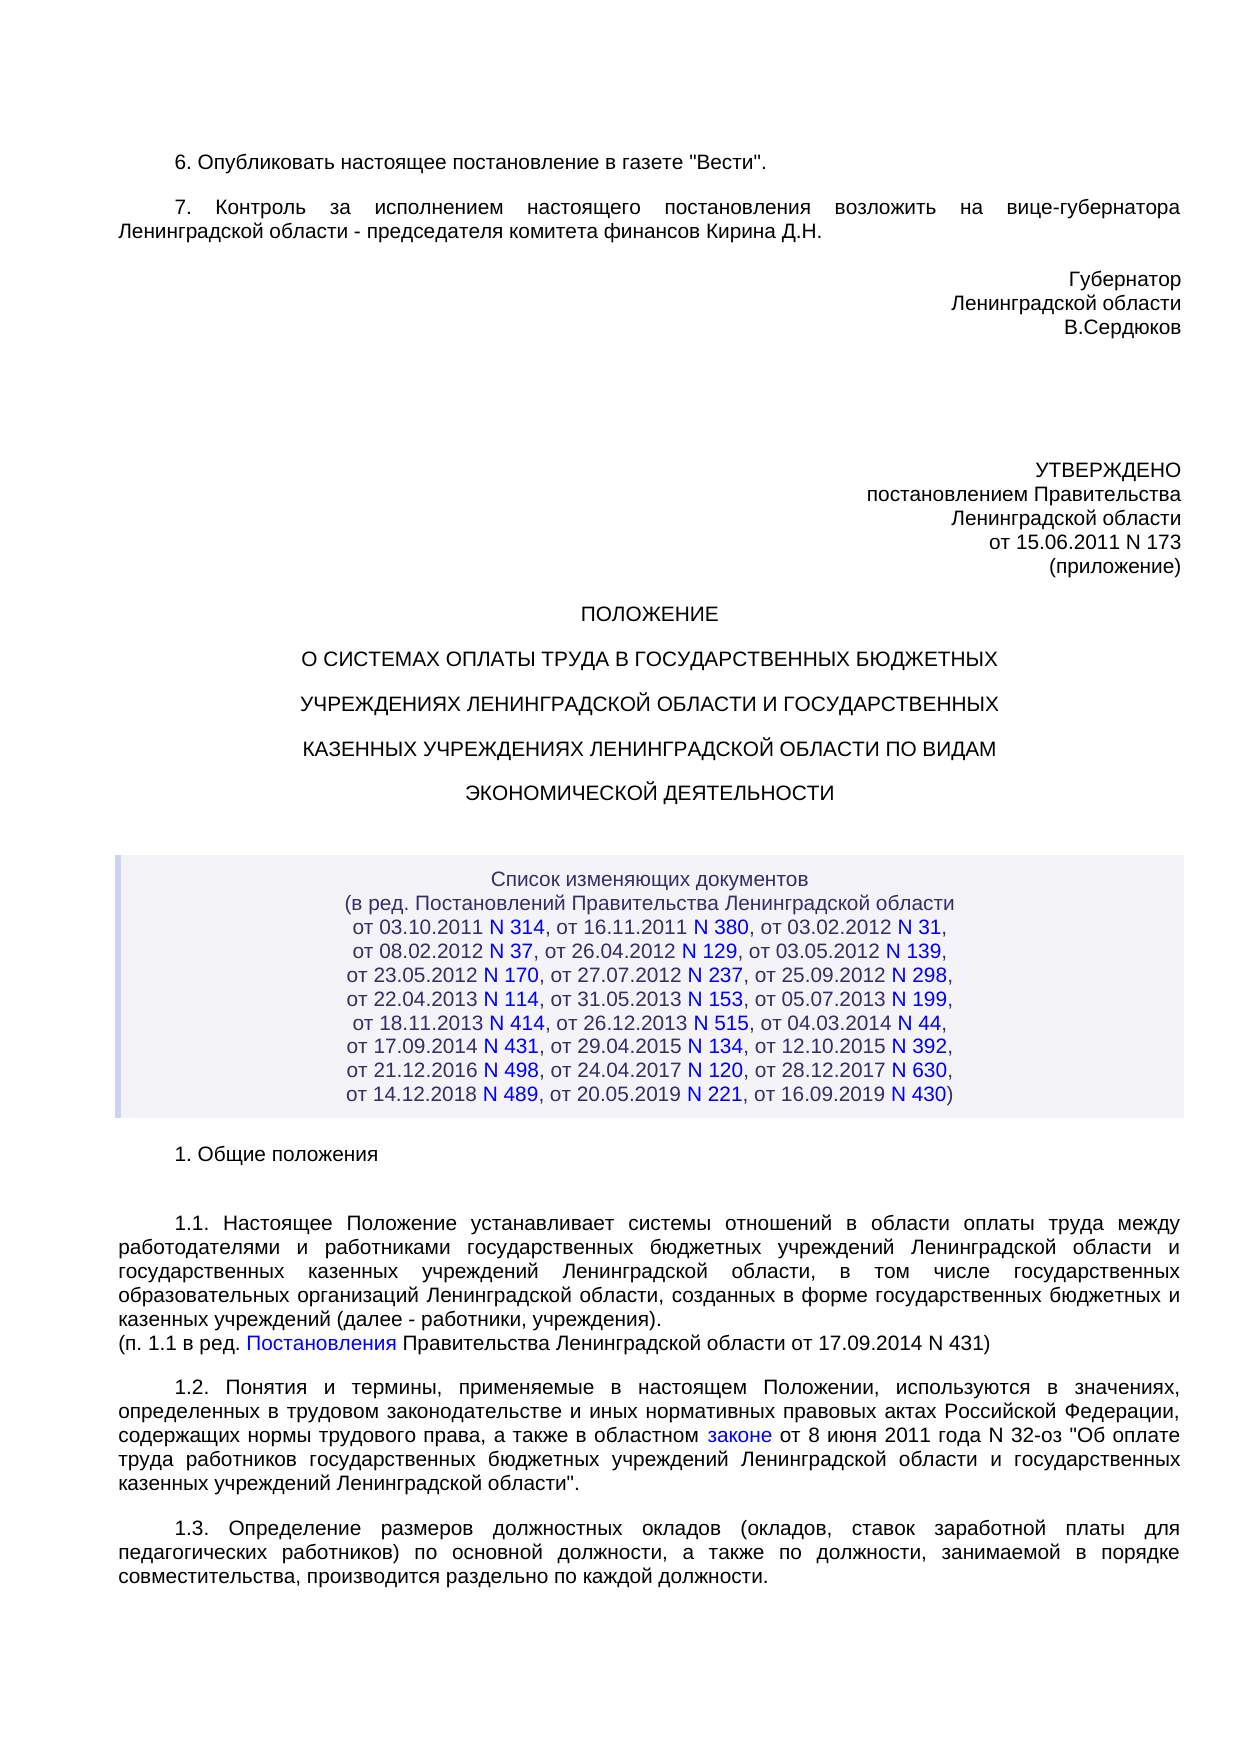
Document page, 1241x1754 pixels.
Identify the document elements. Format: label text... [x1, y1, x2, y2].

text О СИСТЕМАХ ОПЛАТЫ ТРУДА В ГОСУДАРСТВЕННЫХ БЮДЖЕТНЫХ [118, 647, 1181, 671]
text от 15.06.2011 N 173 [118, 530, 1181, 554]
text 1.2. Понятия и термины, применяемые в настоящем Положении, используются в значениях, определенных в трудовом законодательстве и иных нормативных правовых актах Российской Федерации, содержащих нормы трудового права, а также в областном законе от 8 июня 2011 года N 32-оз "Об оплате труда работников государственных бюджетных учреждений Ленинградской области и государственных казенных учреждений Ленинградской области". [118, 1375, 1181, 1495]
text УТВЕРЖДЕНО [118, 458, 1181, 482]
text КАЗЕННЫХ УЧРЕЖДЕНИЯХ ЛЕНИНГРАДСКОЙ ОБЛАСТИ ПО ВИДАМ [118, 736, 1181, 760]
text (приложение) [118, 554, 1181, 578]
text Ленинградской области [118, 291, 1181, 314]
text постановлением Правительства [118, 482, 1181, 506]
text 7. Контроль за исполнением настоящего постановления возложить на вице-губернатора Ленинградской области - председателя комитета финансов Кирина Д.Н. [118, 195, 1181, 243]
text (п. 1.1 в ред. Постановления Правительства Ленинградской области от 17.09.2014 N 431) [118, 1330, 1181, 1354]
text Ленинградской области [118, 506, 1181, 530]
text 1.3. Определение размеров должностных окладов (окладов, ставок заработной платы для педагогических работников) по основной должности, а также по должности, занимаемой в порядке совместительства, производится раздельно по каждой должности. [118, 1516, 1181, 1588]
text ЭКОНОМИЧЕСКОЙ ДЕЯТЕЛЬНОСТИ [118, 781, 1181, 805]
text УЧРЕЖДЕНИЯХ ЛЕНИНГРАДСКОЙ ОБЛАСТИ И ГОСУДАРСТВЕННЫХ [118, 692, 1181, 716]
text 6. Опубликовать настоящее постановление в газете "Вести". [118, 150, 1181, 174]
text Губернатор [118, 267, 1181, 291]
text 1.1. Настоящее Положение устанавливает системы отношений в области оплаты труда между работодателями и работниками государственных бюджетных учреждений Ленинградской области и государственных казенных учреждений Ленинградской области, в том числе государственных образовательных организаций Ленинградской области, созданных в форме государственных бюджетных и казенных учреждений (далее - работники, учреждения). [118, 1211, 1181, 1330]
text ПОЛОЖЕНИЕ [118, 602, 1181, 626]
table_header Список изменяющих документов (в ред. Постановлений Правительства Ленинградской области от 03.10.2011 N 314, от 16.11.2011 N 380, от 03.02.2012 N 31, от 08.02.2012 N 37, от 26.04.2012 N 129, от 03.05.2012 N 139, от 23.05.2012 N 170, от 27.07.2012 N 237, от 25.09.2012 N 298, от 22.04.2013 N 114, от 31.05.2013 N 153, от 05.07.2013 N 199, от 18.11.2013 N 414, от 26.12.2013 N 515, от 04.03.2014 N 44, от 17.09.2014 N 431, от 29.04.2015 N 134, от 12.10.2015 N 392, от 21.12.2016 N 498, от 24.04.2017 N 120, от 28.12.2017 N 630, от 14.12.2018 N 489, от 20.05.2019 N 221, от 16.09.2019 N 430) [121, 855, 1178, 1118]
text 1. Общие положения [118, 1142, 1181, 1166]
text В.Сердюков [118, 314, 1181, 338]
